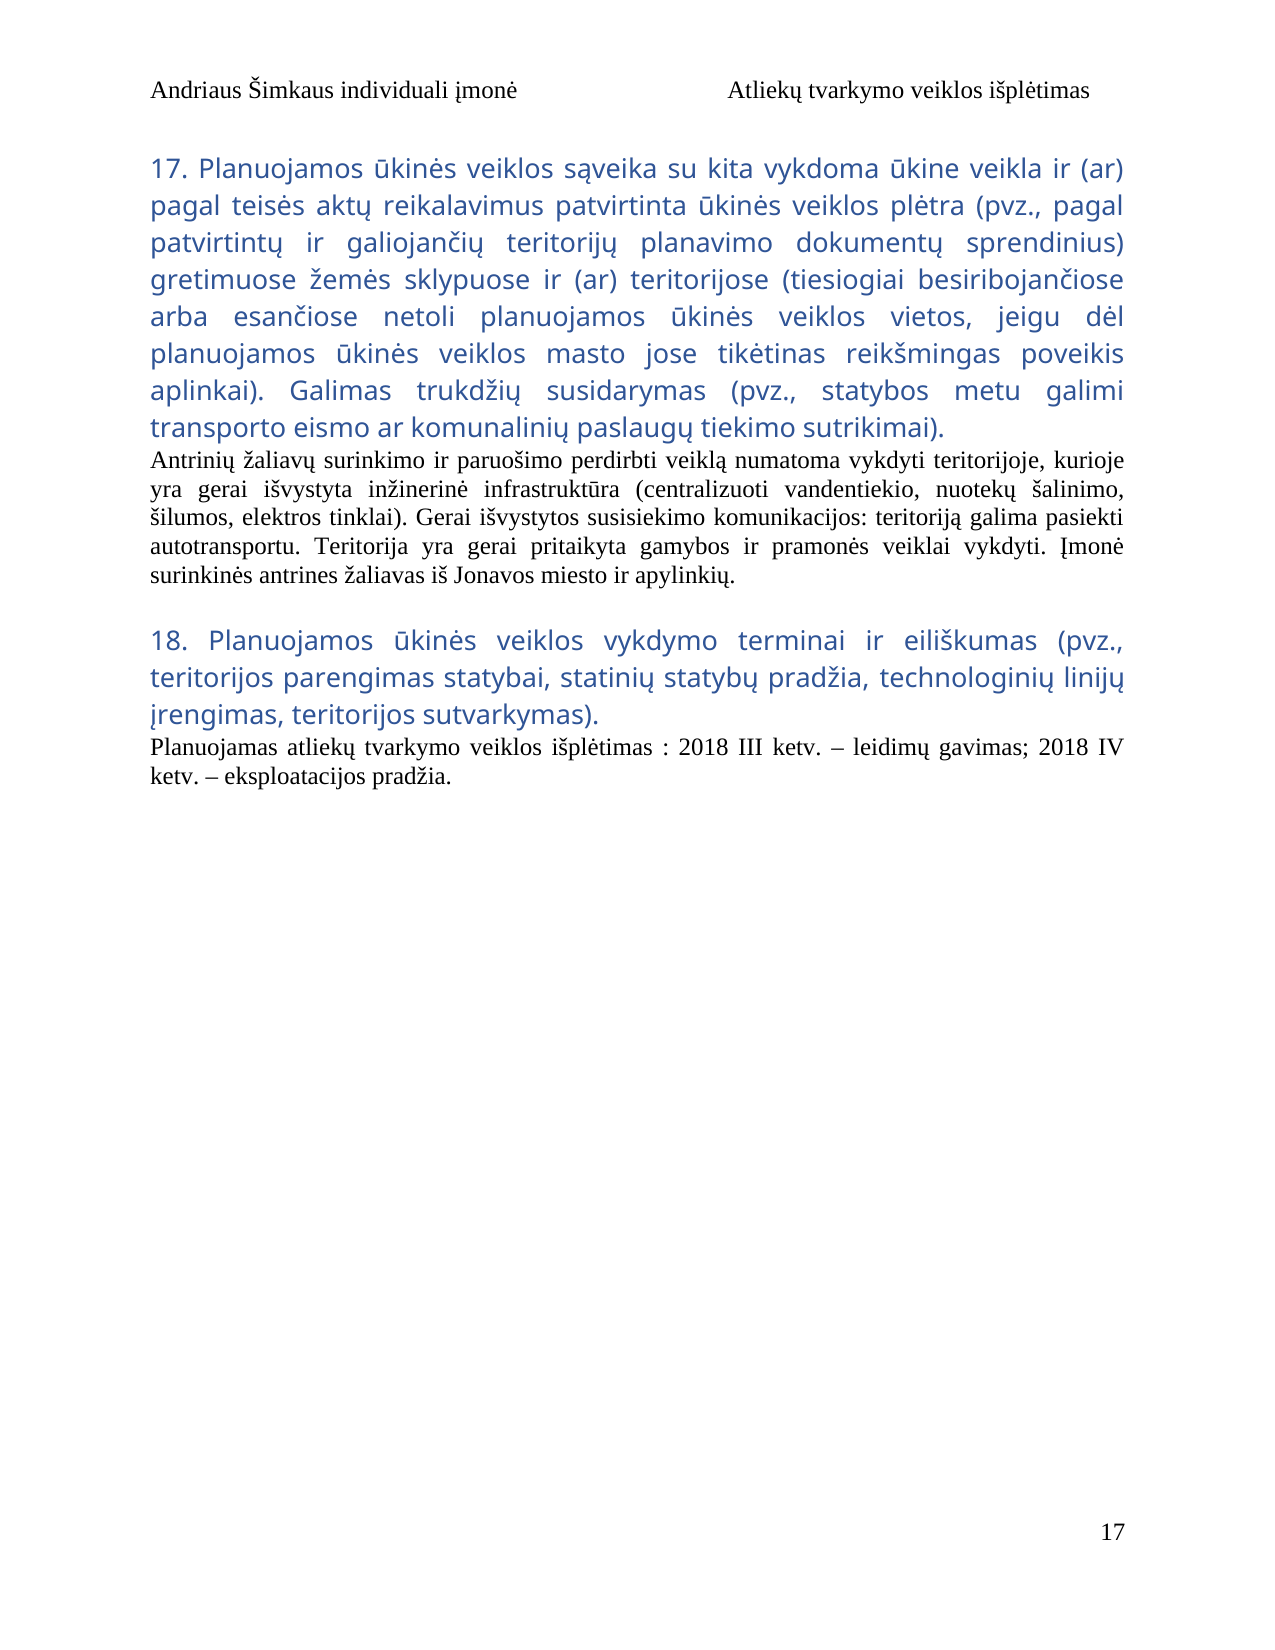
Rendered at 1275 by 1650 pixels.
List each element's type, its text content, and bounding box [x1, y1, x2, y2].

subtitle 17. Planuojamos ūkinės veiklos sąveika su kita vykdoma ūkine veikla ir (ar) pagal teisės aktų reikalavimus patvirtinta ūkinės veiklos plėtra (pvz., pagal patvirtintų ir galiojančių teritorijų planavimo dokumentų sprendinius) gretimuose žemės sklypuose ir (ar) teritorijose (tiesiogiai besiribojančiose arba esančiose netoli planuojamos ūkinės veiklos vietos, jeigu dėl planuojamos ūkinės veiklos masto jose tikėtinas reikšmingas poveikis aplinkai). Galimas trukdžių susidarymas (pvz., statybos metu galimi transporto eismo ar komunalinių paslaugų tiekimo sutrikimai). [150, 150, 1125, 445]
subtitle 18. Planuojamos ūkinės veiklos vykdymo terminai ir eiliškumas (pvz., teritorijos parengimas statybai, statinių statybų pradžia, technologinių linijų įrengimas, teritorijos sutvarkymas). [150, 622, 1125, 732]
text Antrinių žaliavų surinkimo ir paruošimo perdirbti veiklą numatoma vykdyti teritorijoje, kurioje yra gerai išvystyta inžinerinė infrastruktūra (centralizuoti vandentiekio, nuotekų šalinimo, šilumos, elektros tinklai). Gerai išvystytos susisiekimo komunikacijos: teritoriją galima pasiekti autotransportu. Teritorija yra gerai pritaikyta gamybos ir pramonės veiklai vykdyti. Įmonė surinkinės antrines žaliavas iš Jonavos miesto ir apylinkių. [150, 445, 1125, 589]
text Planuojamas atliekų tvarkymo veiklos išplėtimas : 2018 III ketv. – leidimų gavimas; 2018 IV ketv. – eksploatacijos pradžia. [150, 732, 1125, 790]
